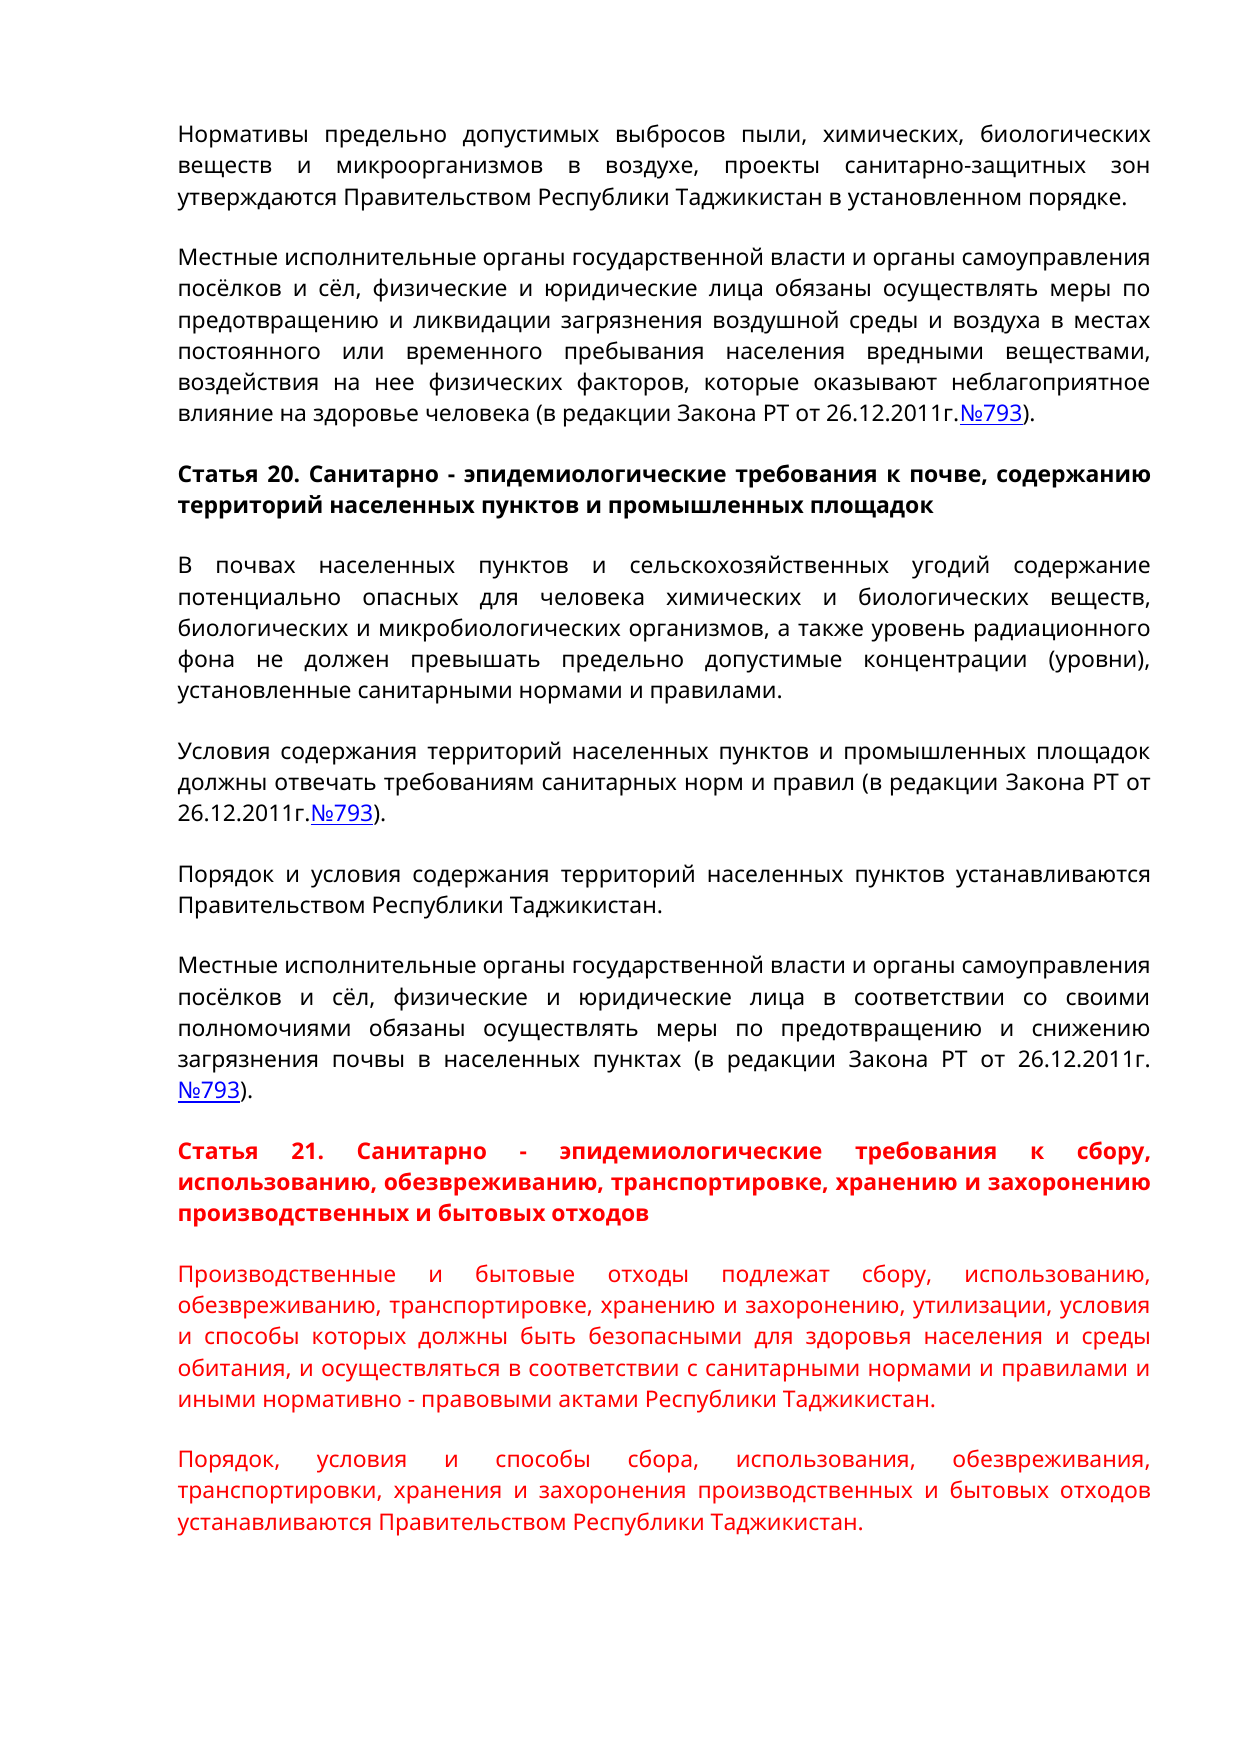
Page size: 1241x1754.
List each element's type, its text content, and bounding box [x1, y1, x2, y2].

text Условия содержания территорий населенных пунктов и промышленных площадок должны отвечать требованиям санитарных норм и правил (в редакции Закона РТ от 26.12.2011г.№793). [177, 735, 1152, 828]
text Статья 20. Санитарно - эпидемиологические требования к почве, содержанию территорий населенных пунктов и промышленных площадок [177, 458, 1152, 520]
text Статья 21. Санитарно - эпидемиологические требования к сбору, использованию, обезвреживанию, транспортировке, хранению и захоронению производственных и бытовых отходов [177, 1135, 1152, 1228]
text Местные исполнительные органы государственной власти и органы самоуправления посёлков и сёл, физические и юридические лица в соответствии со своими полномочиями обязаны осуществлять меры по предотвращению и снижению загрязнения почвы в населенных пунктах (в редакции Закона РТ от 26.12.2011г.№793). [177, 949, 1152, 1106]
text Производственные и бытовые отходы подлежат сбору, использованию, обезвреживанию, транспортировке, хранению и захоронению, утилизации, условия и способы которых должны быть безопасными для здоровья населения и среды обитания, и осуществляться в соответствии с санитарными нормами и правилами и иными нормативно - правовыми актами Республики Таджикистан. [177, 1258, 1152, 1414]
text В почвах населенных пунктов и сельскохозяйственных угодий содержание потенциально опасных для человека химических и биологических веществ, биологических и микробиологических организмов, а также уровень радиационного фона не должен превышать предельно допустимые концентрации (уровни), установленные санитарными нормами и правилами. [177, 549, 1152, 706]
text Местные исполнительные органы государственной власти и органы самоуправления посёлков и сёл, физические и юридические лица обязаны осуществлять меры по предотвращению и ликвидации загрязнения воздушной среды и воздуха в местах постоянного или временного пребывания населения вредными веществами, воздействия на нее физических факторов, которые оказывают неблагоприятное влияние на здоровье человека (в редакции Закона РТ от 26.12.2011г.№793). [177, 241, 1152, 428]
text Нормативы предельно допустимых выбросов пыли, химических, биологических веществ и микроорганизмов в воздухе, проекты санитарно-защитных зон утверждаются Правительством Республики Таджикистан в установленном порядке. [177, 118, 1152, 212]
text Порядок, условия и способы сбора, использования, обезвреживания, транспортировки, хранения и захоронения производственных и бытовых отходов устанавливаются Правительством Республики Таджикистан. [177, 1443, 1152, 1537]
text Порядок и условия содержания территорий населенных пунктов устанавливаются Правительством Республики Таджикистан. [177, 858, 1152, 920]
